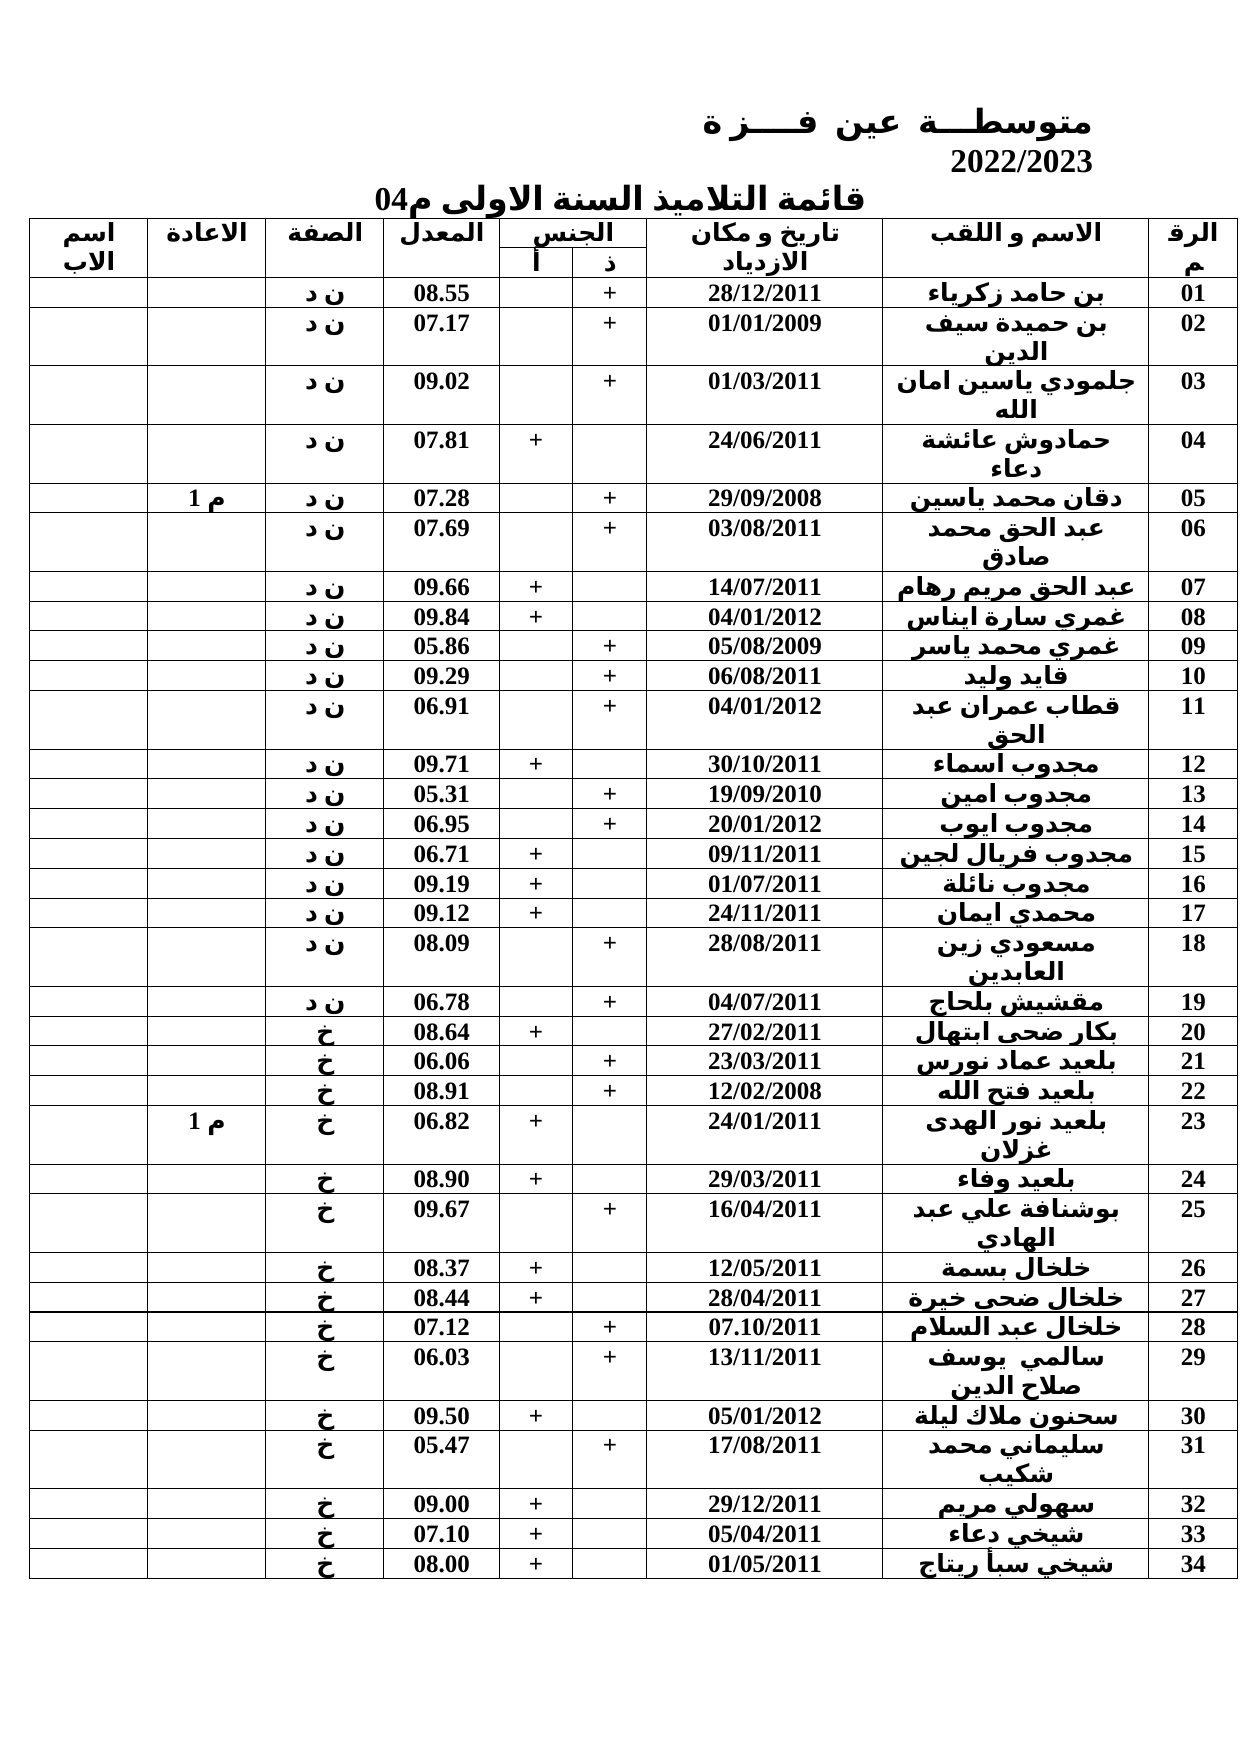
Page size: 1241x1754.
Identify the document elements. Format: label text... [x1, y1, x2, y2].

table_cell ن د [266, 750, 383, 778]
table_cell [148, 366, 265, 424]
table_cell [148, 1194, 265, 1252]
table_cell 25 [1149, 1194, 1237, 1252]
table_cell [30, 1489, 147, 1518]
table_cell [30, 1342, 147, 1400]
table_cell 08.37 [384, 1253, 499, 1282]
table_cell [148, 1283, 265, 1311]
table_cell [573, 899, 646, 927]
table_cell 27 [1149, 1283, 1237, 1311]
table_cell 03 [1149, 366, 1237, 424]
table_cell 19 [1149, 987, 1237, 1016]
table_cell 13 [1149, 779, 1237, 808]
table_cell [30, 750, 147, 778]
table_cell [30, 1046, 147, 1075]
table_cell 09.84 [384, 602, 499, 630]
table_cell ن د [266, 839, 383, 868]
table_cell + [573, 661, 646, 690]
table_cell 34 [1149, 1549, 1237, 1577]
table_cell [500, 1342, 572, 1400]
table_cell 03/08/2011 [647, 513, 882, 571]
table_cell ن د [266, 513, 383, 571]
table_cell بلعيد عماد نورس [883, 1046, 1148, 1075]
table_cell 17/08/2011 [647, 1431, 882, 1488]
table_cell [500, 1431, 572, 1488]
table_cell [148, 1401, 265, 1429]
table_cell قايد وليد [883, 661, 1148, 690]
table_cell ن د [266, 572, 383, 601]
table_cell 16 [1149, 869, 1237, 897]
table_cell [148, 899, 265, 927]
table_cell خ [266, 1342, 383, 1400]
table_cell [148, 661, 265, 690]
table_cell + [573, 1194, 646, 1252]
table_cell 26 [1149, 1253, 1237, 1282]
table_cell [30, 809, 147, 838]
table_cell 06.78 [384, 987, 499, 1016]
table_cell ن د [266, 631, 383, 660]
table_cell 08.09 [384, 928, 499, 986]
table_cell 07.10/2011 [647, 1313, 882, 1341]
table_cell ن د [266, 484, 383, 512]
table_cell [148, 779, 265, 808]
table_cell [30, 1401, 147, 1429]
table_cell + [500, 1165, 572, 1193]
table_cell 12/05/2011 [647, 1253, 882, 1282]
table_cell خلخال ضحى خيرة [883, 1283, 1148, 1311]
table_cell + [500, 869, 572, 897]
table_cell + [573, 1342, 646, 1400]
table_cell [573, 425, 646, 482]
text متوسطـــة عين فــــز ة 2022/2023 [148, 102, 1093, 179]
table_cell 06.82 [384, 1106, 499, 1163]
table_cell ن د [266, 308, 383, 365]
table_cell [30, 366, 147, 424]
table_cell 08.00 [384, 1549, 499, 1577]
table_cell 23/03/2011 [647, 1046, 882, 1075]
table_cell + [573, 366, 646, 424]
table_cell [573, 1283, 646, 1311]
table_cell 29/12/2011 [647, 1489, 882, 1518]
table_cell 09.00 [384, 1489, 499, 1518]
table_cell [500, 1046, 572, 1075]
table_cell 08.90 [384, 1165, 499, 1193]
table_cell 12/02/2008 [647, 1076, 882, 1105]
table_header تاريخ و مكان الازدياد [647, 219, 882, 277]
table_cell [30, 661, 147, 690]
table_cell ذ [573, 248, 646, 277]
table_cell عبد الحق محمد صادق [883, 513, 1148, 571]
table_cell [30, 1549, 147, 1577]
table_header المعدل [384, 219, 499, 277]
table_cell + [500, 1519, 572, 1548]
table_cell بلعيد نور الهدى غزلان [883, 1106, 1148, 1163]
table_cell [573, 1106, 646, 1163]
table_cell 08.55 [384, 278, 499, 307]
table_cell [30, 278, 147, 307]
table_cell بلعيد فتح الله [883, 1076, 1148, 1105]
table_cell 28/08/2011 [647, 928, 882, 986]
table_cell [30, 1076, 147, 1105]
table_cell [30, 899, 147, 927]
table_cell [148, 1549, 265, 1577]
table_cell خلخال بسمة [883, 1253, 1148, 1282]
table_cell خ [266, 1313, 383, 1341]
table_cell خلخال عبد السلام [883, 1313, 1148, 1341]
table_cell 04/01/2012 [647, 602, 882, 630]
table_cell 11 [1149, 691, 1237, 748]
table_cell ن د [266, 278, 383, 307]
table_cell مجدوب ايوب [883, 809, 1148, 838]
table_cell + [573, 1313, 646, 1341]
table_cell 14/07/2011 [647, 572, 882, 601]
table_cell 08 [1149, 602, 1237, 630]
table_cell 01/01/2009 [647, 308, 882, 365]
table_cell [573, 1165, 646, 1193]
table_cell 17 [1149, 899, 1237, 927]
table_cell ن د [266, 661, 383, 690]
table_cell [573, 750, 646, 778]
table_cell سالمي يوسف صلاح الدين [883, 1342, 1148, 1400]
table_cell سليماني محمد شكيب [883, 1431, 1148, 1488]
table_cell محمدي ايمان [883, 899, 1148, 927]
table_cell 24/06/2011 [647, 425, 882, 482]
table_cell [30, 1431, 147, 1488]
table_cell 09 [1149, 631, 1237, 660]
table_cell 05.47 [384, 1431, 499, 1488]
table_cell خ [266, 1106, 383, 1163]
table_header الاعادة [148, 219, 265, 277]
table_cell 06.91 [384, 691, 499, 748]
table_header الجنس [500, 219, 646, 247]
table_cell [500, 1076, 572, 1105]
table_cell مسعودي زين العابدين [883, 928, 1148, 986]
table_cell [30, 1283, 147, 1311]
table_cell ن د [266, 809, 383, 838]
table_cell + [573, 278, 646, 307]
table_cell [573, 572, 646, 601]
table_cell 29/03/2011 [647, 1165, 882, 1193]
table_cell + [500, 839, 572, 868]
table_cell [30, 928, 147, 986]
table_cell خ [266, 1401, 383, 1429]
table_cell [30, 308, 147, 365]
table_cell غمري محمد ياسر [883, 631, 1148, 660]
table_cell [500, 779, 572, 808]
table_cell 07.69 [384, 513, 499, 571]
table_cell 02 [1149, 308, 1237, 365]
table_cell [148, 691, 265, 748]
table_cell 16/04/2011 [647, 1194, 882, 1252]
table_cell 09.50 [384, 1401, 499, 1429]
table_cell 09.67 [384, 1194, 499, 1252]
table_cell [148, 1165, 265, 1193]
table_cell [148, 1313, 265, 1341]
table_cell 06 [1149, 513, 1237, 571]
table_cell 24/11/2011 [647, 899, 882, 927]
table_cell مقشيش بلحاج [883, 987, 1148, 1016]
table_cell 12 [1149, 750, 1237, 778]
table_cell مجدوب نائلة [883, 869, 1148, 897]
table_cell [500, 278, 572, 307]
table_cell 05.86 [384, 631, 499, 660]
table_cell بوشنافة علي عبد الهادي [883, 1194, 1148, 1252]
table_cell [30, 513, 147, 571]
table_cell 07.10 [384, 1519, 499, 1548]
table_cell 09/11/2011 [647, 839, 882, 868]
table_cell [573, 1549, 646, 1577]
table_cell [573, 1253, 646, 1282]
table_cell 04/07/2011 [647, 987, 882, 1016]
table_cell ن د [266, 987, 383, 1016]
table_cell 01/05/2011 [647, 1549, 882, 1577]
table_cell ن د [266, 869, 383, 897]
table_cell أ [500, 248, 572, 277]
table_cell ن د [266, 602, 383, 630]
table_cell 04/01/2012 [647, 691, 882, 748]
table_header الرقم [1149, 219, 1237, 277]
table_cell [148, 839, 265, 868]
table_cell 09.12 [384, 899, 499, 927]
table_cell + [500, 1401, 572, 1429]
table_cell [500, 631, 572, 660]
table_cell ن د [266, 691, 383, 748]
table_cell 06.06 [384, 1046, 499, 1075]
table_cell 33 [1149, 1519, 1237, 1548]
table_cell [30, 1017, 147, 1045]
table_cell 06.71 [384, 839, 499, 868]
table_cell + [573, 987, 646, 1016]
table_cell [30, 602, 147, 630]
table_cell خ [266, 1076, 383, 1105]
table_cell [30, 425, 147, 482]
table_cell [148, 425, 265, 482]
table_cell 24/01/2011 [647, 1106, 882, 1163]
table_cell [500, 661, 572, 690]
table_cell خ [266, 1046, 383, 1075]
table_cell 09.02 [384, 366, 499, 424]
table_cell 06/08/2011 [647, 661, 882, 690]
table_cell خ [266, 1489, 383, 1518]
table_cell [148, 513, 265, 571]
table_cell + [573, 691, 646, 748]
table_cell 19/09/2010 [647, 779, 882, 808]
table_cell + [500, 899, 572, 927]
table_cell [30, 691, 147, 748]
table_cell 13/11/2011 [647, 1342, 882, 1400]
table_cell + [573, 513, 646, 571]
table_cell 01/03/2011 [647, 366, 882, 424]
table_cell شيخي دعاء [883, 1519, 1148, 1548]
table_cell [148, 1342, 265, 1400]
table_cell [30, 1519, 147, 1548]
table_cell م 1 [148, 484, 265, 512]
table_cell 29 [1149, 1342, 1237, 1400]
table_cell [500, 513, 572, 571]
table_cell مجدوب امين [883, 779, 1148, 808]
table_cell [30, 572, 147, 601]
table_cell [148, 308, 265, 365]
table_cell جلمودي ياسين امان الله [883, 366, 1148, 424]
table_cell مجدوب فريال لجين [883, 839, 1148, 868]
table_cell [30, 631, 147, 660]
table_cell [148, 631, 265, 660]
table_cell 21 [1149, 1046, 1237, 1075]
table_cell 07.28 [384, 484, 499, 512]
table_cell [573, 869, 646, 897]
table_cell ن د [266, 928, 383, 986]
table_cell 09.66 [384, 572, 499, 601]
table_cell [148, 1076, 265, 1105]
table_cell 28 [1149, 1313, 1237, 1341]
table_cell [500, 484, 572, 512]
table_cell [148, 987, 265, 1016]
table_cell 08.64 [384, 1017, 499, 1045]
table_cell + [500, 1106, 572, 1163]
table_cell 31 [1149, 1431, 1237, 1488]
table_cell [30, 484, 147, 512]
table_cell + [500, 1253, 572, 1282]
table_cell 15 [1149, 839, 1237, 868]
table_header الاسم و اللقب [883, 219, 1148, 277]
table_cell ن د [266, 425, 383, 482]
table_cell [148, 1519, 265, 1548]
table_header اسم الاب [30, 219, 147, 277]
table_cell بن حامد زكرياء [883, 278, 1148, 307]
table_cell عبد الحق مريم رهام [883, 572, 1148, 601]
table_cell 28/12/2011 [647, 278, 882, 307]
table_cell [500, 1313, 572, 1341]
table_cell مجدوب اسماء [883, 750, 1148, 778]
table_cell 29/09/2008 [647, 484, 882, 512]
table_cell [148, 869, 265, 897]
table_cell [30, 1106, 147, 1163]
table_cell 06.95 [384, 809, 499, 838]
table_cell [30, 987, 147, 1016]
table_cell 09.29 [384, 661, 499, 690]
table_cell [573, 1489, 646, 1518]
table_cell سهولي مريم [883, 1489, 1148, 1518]
table_cell [148, 1489, 265, 1518]
table_cell [148, 750, 265, 778]
table_cell سحنون ملاك ليلة [883, 1401, 1148, 1429]
table_cell + [573, 1076, 646, 1105]
table_cell 30 [1149, 1401, 1237, 1429]
table_cell 07.81 [384, 425, 499, 482]
table_cell + [573, 484, 646, 512]
table_cell قطاب عمران عبد الحق [883, 691, 1148, 748]
table_cell [30, 1313, 147, 1341]
text قائمة التلاميذ السنة الاولى م04 [148, 179, 1093, 217]
table_cell 23 [1149, 1106, 1237, 1163]
table_cell خ [266, 1283, 383, 1311]
table_cell [500, 1194, 572, 1252]
table_cell 08.91 [384, 1076, 499, 1105]
table_cell [148, 809, 265, 838]
table_cell 05.31 [384, 779, 499, 808]
table_cell خ [266, 1253, 383, 1282]
table_cell خ [266, 1549, 383, 1577]
table_cell ن د [266, 899, 383, 927]
table_cell [148, 1017, 265, 1045]
table_cell 01/07/2011 [647, 869, 882, 897]
table_cell خ [266, 1017, 383, 1045]
table_cell 01 [1149, 278, 1237, 307]
table_cell 14 [1149, 809, 1237, 838]
table_cell [500, 691, 572, 748]
table_cell [573, 1017, 646, 1045]
table_cell + [500, 750, 572, 778]
table_cell 04 [1149, 425, 1237, 482]
table_cell 05/04/2011 [647, 1519, 882, 1548]
table_cell [30, 839, 147, 868]
table_cell بن حميدة سيف الدين [883, 308, 1148, 365]
table_cell م 1 [148, 1106, 265, 1163]
table_cell دقان محمد ياسين [883, 484, 1148, 512]
table_cell + [500, 1017, 572, 1045]
table_cell 08.44 [384, 1283, 499, 1311]
table_cell [573, 1519, 646, 1548]
table_cell + [573, 308, 646, 365]
table_cell + [573, 809, 646, 838]
table_cell 05 [1149, 484, 1237, 512]
table_cell 30/10/2011 [647, 750, 882, 778]
table_cell + [500, 425, 572, 482]
table_cell [573, 839, 646, 868]
table_cell + [500, 1549, 572, 1577]
table_cell + [500, 1283, 572, 1311]
table_cell 22 [1149, 1076, 1237, 1105]
table_cell 05/08/2009 [647, 631, 882, 660]
table_cell [30, 1194, 147, 1252]
table_cell [500, 308, 572, 365]
table_cell 20/01/2012 [647, 809, 882, 838]
table_cell [148, 602, 265, 630]
table_cell 09.19 [384, 869, 499, 897]
table_cell [148, 928, 265, 986]
table_cell شيخي سبأ ريتاج [883, 1549, 1148, 1577]
table_cell [148, 1046, 265, 1075]
table_cell بلعيد وفاء [883, 1165, 1148, 1193]
table_cell 07.17 [384, 308, 499, 365]
table_cell + [573, 1046, 646, 1075]
table_cell 10 [1149, 661, 1237, 690]
table_cell خ [266, 1165, 383, 1193]
table_cell [148, 1253, 265, 1282]
table_cell + [573, 779, 646, 808]
table_cell خ [266, 1431, 383, 1488]
table_cell [148, 1431, 265, 1488]
table_cell 06.03 [384, 1342, 499, 1400]
table_cell [30, 779, 147, 808]
table_cell 24 [1149, 1165, 1237, 1193]
table_cell ن د [266, 779, 383, 808]
table_cell [500, 987, 572, 1016]
table_cell [573, 1401, 646, 1429]
table_cell + [500, 572, 572, 601]
table_cell [500, 809, 572, 838]
table_cell + [573, 631, 646, 660]
table_cell خ [266, 1194, 383, 1252]
table_cell 09.71 [384, 750, 499, 778]
table_cell + [573, 928, 646, 986]
table_cell [500, 366, 572, 424]
table_cell + [500, 602, 572, 630]
table_cell [30, 1165, 147, 1193]
table_cell 27/02/2011 [647, 1017, 882, 1045]
table_cell [30, 1253, 147, 1282]
table_cell 07 [1149, 572, 1237, 601]
table_cell غمري سارة ايناس [883, 602, 1148, 630]
table_cell حمادوش عائشة دعاء [883, 425, 1148, 482]
table_cell خ [266, 1519, 383, 1548]
table_cell [573, 602, 646, 630]
table_cell 07.12 [384, 1313, 499, 1341]
table_cell 28/04/2011 [647, 1283, 882, 1311]
table_cell 18 [1149, 928, 1237, 986]
table_cell + [573, 1431, 646, 1488]
table_cell 32 [1149, 1489, 1237, 1518]
table_cell [148, 572, 265, 601]
table_cell 05/01/2012 [647, 1401, 882, 1429]
table_cell ن د [266, 366, 383, 424]
table_cell [30, 869, 147, 897]
table_cell + [500, 1489, 572, 1518]
table_cell [148, 278, 265, 307]
table_cell بكار ضحى ابتهال [883, 1017, 1148, 1045]
table_cell 20 [1149, 1017, 1237, 1045]
table_cell [500, 928, 572, 986]
table_header الصفة [266, 219, 383, 277]
